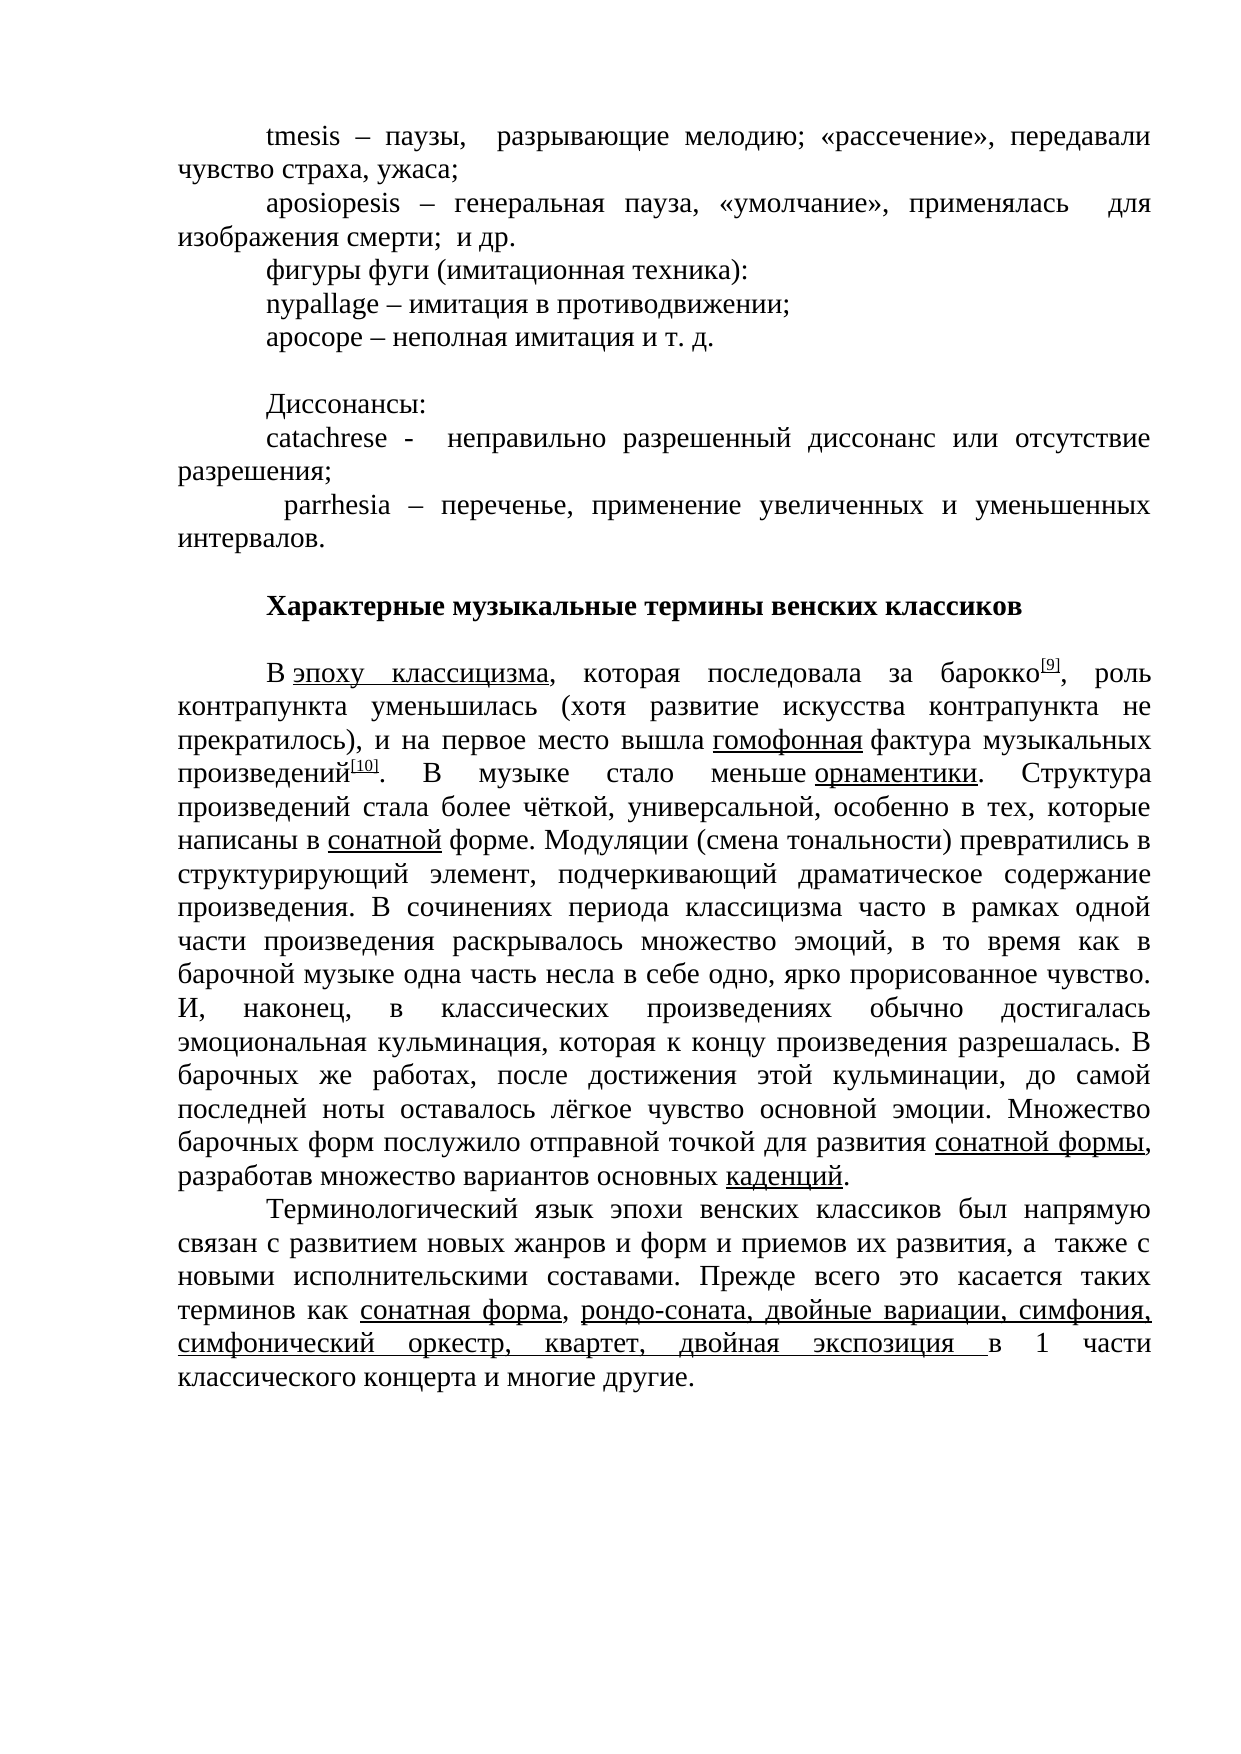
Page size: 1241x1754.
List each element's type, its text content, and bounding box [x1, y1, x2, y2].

text Терминологический язык эпохи венских классиков был напрямую связан с развитием новых жанров и форм и приемов их развития, а также с новыми исполнительскими составами. Прежде всего это касается таких терминов как сонатная форма, рондо-соната, двойные вариации, симфония, симфонический оркестр, квартет, двойная экспозиция в 1 части классического концерта и многие другие. [177, 1191, 1152, 1393]
text aposiopesis – генеральная пауза, «умолчание», применялась для изображения смерти; и др. [177, 185, 1152, 252]
text parrhesia – переченье, применение увеличенных и уменьшенных интервалов. [177, 487, 1152, 554]
text nypallage – имитация в противодвижении; [177, 286, 1152, 319]
text Характерные музыкальные термины венских классиков [177, 588, 1152, 621]
text фигуры фуги (имитационная техника): [177, 252, 1152, 286]
text Диссонансы: [177, 386, 1152, 420]
text tmesis – паузы, разрывающие мелодию; «рассечение», передавали чувство страха, ужаса; [177, 118, 1152, 185]
text В эпоху классицизма, которая последовала за барокко[9], роль контрапункта уменьшилась (хотя развитие искусства контрапункта не прекратилось), и на первое место вышла гомофонная фактура музыкальных произведений[10]. В музыке стало меньше орнаментики. Структура произведений стала более чёткой, универсальной, особенно в тех, которые написаны в сонатной форме. Модуляции (смена тональности) превратились в структурирующий элемент, подчеркивающий драматическое содержание произведения. В сочинениях периода классицизма часто в рамках одной части произведения раскрывалось множество эмоций, в то время как в барочной музыке одна часть несла в себе одно, ярко прорисованное чувство. И, наконец, в классических произведениях обычно достигалась эмоциональная кульминация, которая к концу произведения разрешалась. В барочных же работах, после достижения этой кульминации, до самой последней ноты оставалось лёгкое чувство основной эмоции. Множество барочных форм послужило отправной точкой для развития сонатной формы, разработав множество вариантов основных каденций. [177, 655, 1152, 1191]
text catachrese - неправильно разрешенный диссонанс или отсутствие разрешения; [177, 420, 1152, 487]
text apocope – неполная имитация и т. д. [177, 319, 1152, 353]
